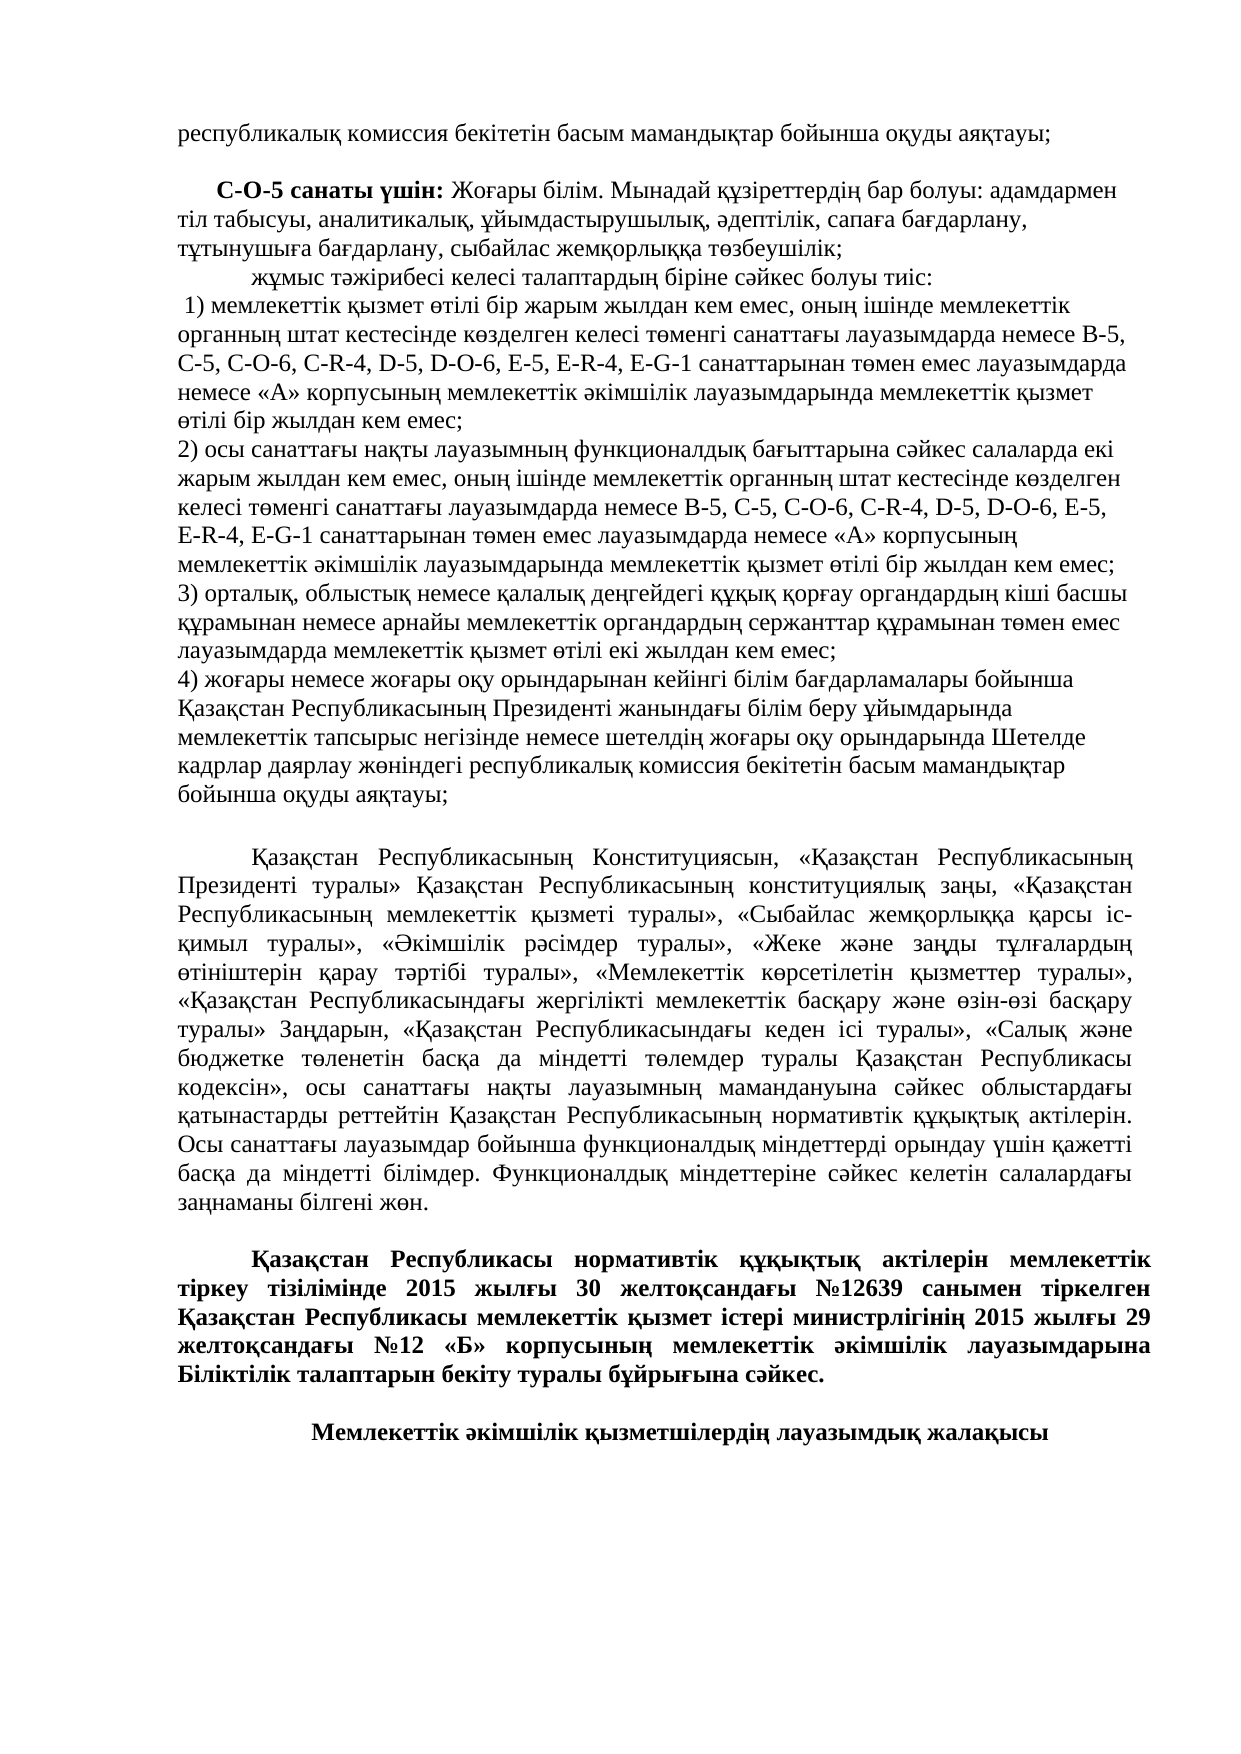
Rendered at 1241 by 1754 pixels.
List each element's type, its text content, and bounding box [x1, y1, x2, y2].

text С-О-5 санаты үшін: Жоғары білім. Мынадай құзіреттердің бар болуы: адамдармен тіл табысуы, аналитикалық, ұйымдастырушылық, әдептілік, сапаға бағдарлану, тұтынушыға бағдарлану, сыбайлас жемқорлыққа төзбеушілік; [177, 176, 1152, 262]
text Қазақстан Республикасы нормативтік құқықтық актілерін мемлекеттік тіркеу тізілімінде 2015 жылғы 30 желтоқсандағы №12639 санымен тіркелген Қазақстан Республикасы мемлекеттік қызмет істері министрлігінің 2015 жылғы 29 желтоқсандағы №12 «Б» корпусының мемлекеттік әкімшілік лауазымдарына Біліктілік талаптарын бекіту туралы бұйрығына сәйкес. [177, 1244, 1152, 1388]
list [177, 118, 1153, 176]
text 4) жоғары немесе жоғары оқу орындарынан кейінгі білім бағдарламалары бойынша Қазақстан Республикасының Президенті жанындағы білім беру ұйымдарында мемлекеттік тапсырыс негізінде немесе шетелдің жоғары оқу орындарында Шетелде кадрлар даярлау жөніндегі республикалық комиссия бекітетін басым мамандықтар бойынша оқуды аяқтауы; [177, 664, 1133, 842]
text Қазақстан Республикасының Конституциясын, «Қазақстан Республикасының Президенті туралы» Қазақстан Республикасының конституциялық заңы, «Қазақстан Республикасының мемлекеттік қызметі туралы», «Сыбайлас жемқорлыққа қарсы іс-қимыл туралы», «Әкімшілік рәсімдер туралы», «Жеке және заңды тұлғалардың өтiнiштерiн қарау тәртiбi туралы», «Мемлекеттік көрсетілетін қызметтер туралы», «Қазақстан Республикасындағы жергілікті мемлекеттік басқару және өзін-өзі басқару туралы» Заңдарын, «Қазақстан Республикасындағы кеден ісі туралы», «Салық және бюджетке төленетін басқа да міндетті төлемдер туралы Қазақстан Республикасы кодексін», осы санаттағы нақты лауазымның мамандануына сәйкес облыстардағы қатынастарды реттейтін Қазақстан Республикасының нормативтік құқықтық актілерін. Осы санаттағы лауазымдар бойынша функционалдық міндеттерді орындау үшін қажетті басқа да міндетті білімдер. Функционалдық міндеттеріне сәйкес келетін салалардағы заңнаманы білгені жөн. [177, 842, 1133, 1215]
text жұмыс тәжірибесі келесі талаптардың біріне сәйкес болуы тиіс: 1) мемлекеттік қызмет өтілі бір жарым жылдан кем емес, оның ішінде мемлекеттік органның штат кестесінде көзделген келесі төменгі санаттағы лауазымдарда немесе В-5, С-5, C-O-6, C-R-4, D-5, D-O-6, Е-5, E-R-4, E-G-1 санаттарынан төмен емес лауазымдарда немесе «А» корпусының мемлекеттік әкімшілік лауазымдарында мемлекеттік қызмет өтілі бір жылдан кем емес; 2) осы санаттағы нақты лауазымның функционалдық бағыттарына сәйкес салаларда екі жарым жылдан кем емес, оның ішінде мемлекеттік органның штат кестесінде көзделген келесі төменгі санаттағы лауазымдарда немесе В-5, С-5, C-O-6, C-R-4, D-5, D-O-6, Е-5, E-R-4, E-G-1 санаттарынан төмен емес лауазымдарда немесе «А» корпусының мемлекеттік әкімшілік лауазымдарында мемлекеттік қызмет өтілі бір жылдан кем емес; 3) орталық, облыстық немесе қалалық деңгейдегі құқық қорғау органдардың кіші басшы құрамынан немесе арнайы мемлекеттік органдардың сержанттар құрамынан төмен емес лауазымдарда мемлекеттік қызмет өтілі екі жылдан кем емес; [177, 262, 1133, 664]
text Мемлекеттік әкімшілік қызметшілердің лауазымдық жалақысы [31, 1417, 1124, 1445]
